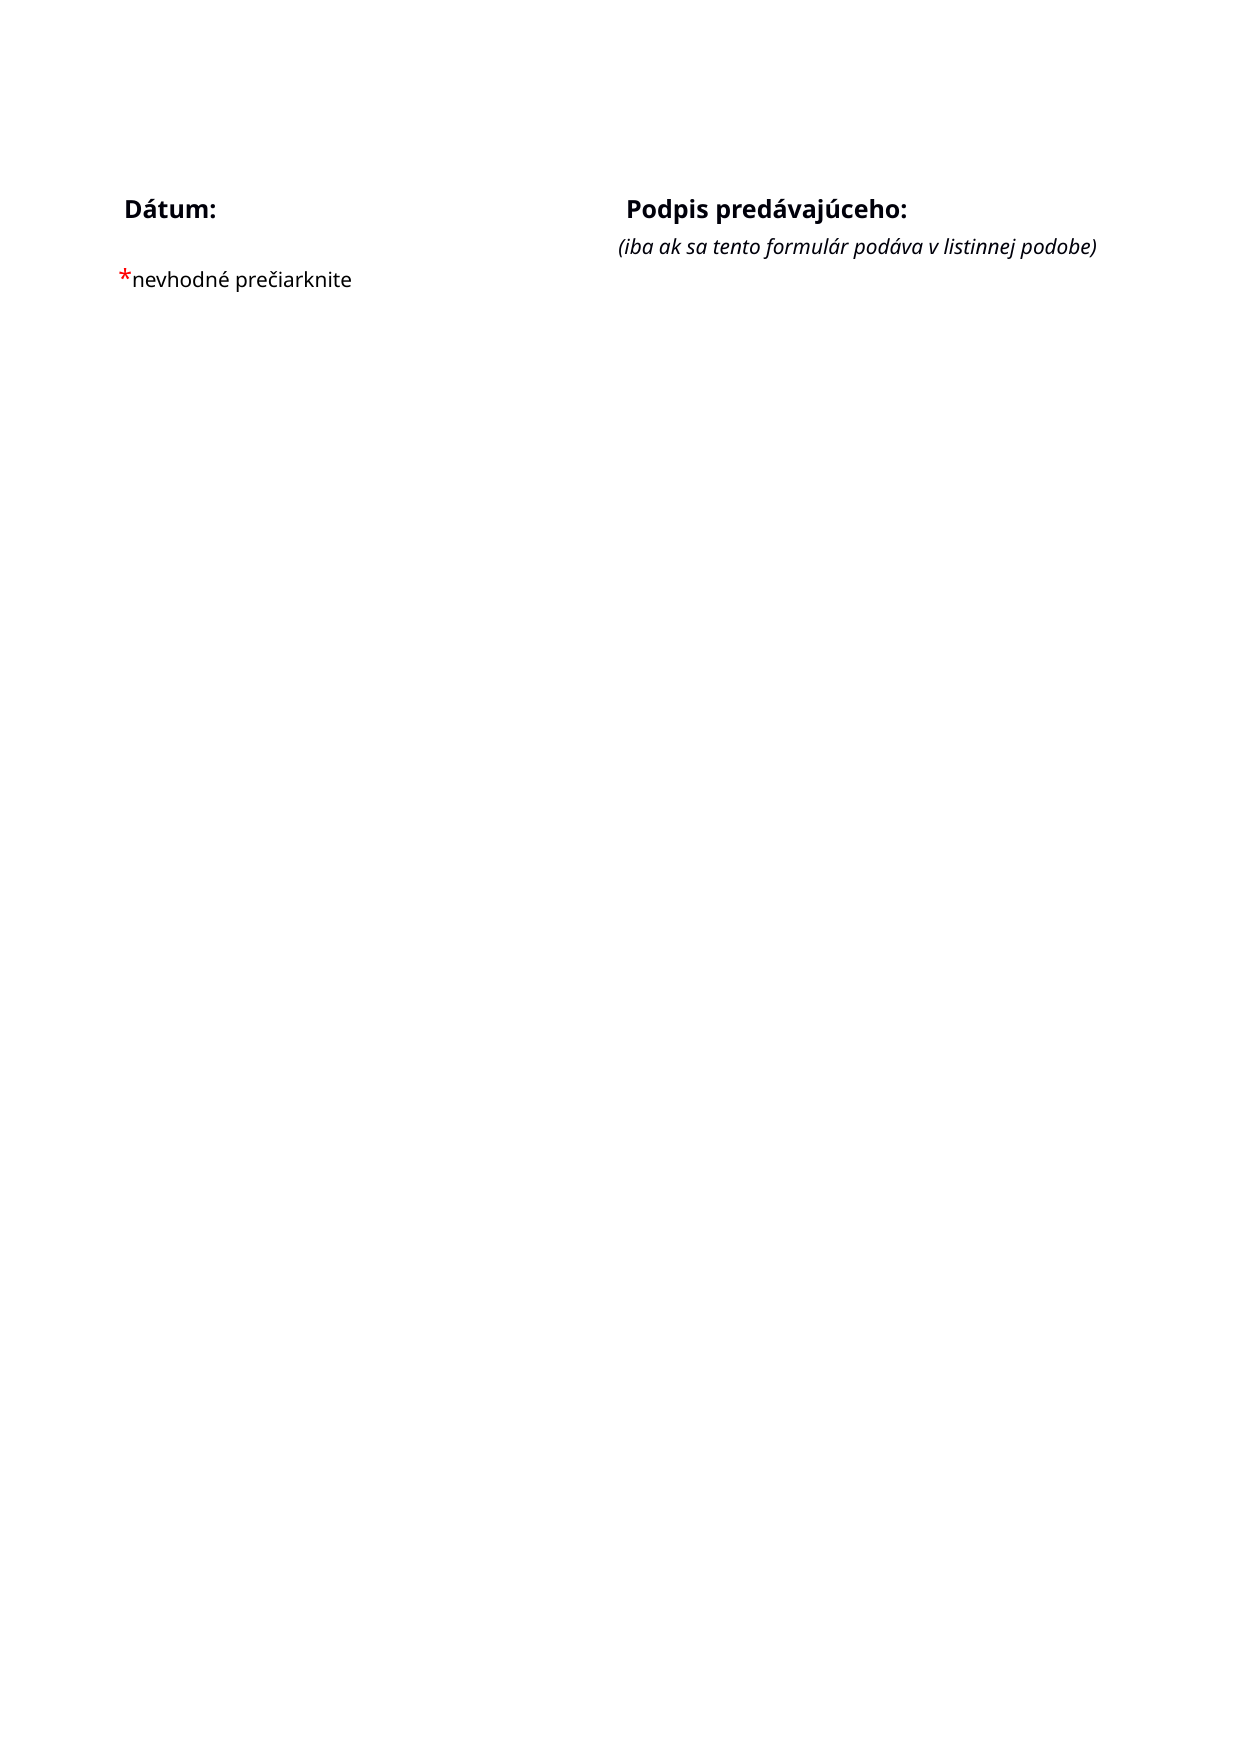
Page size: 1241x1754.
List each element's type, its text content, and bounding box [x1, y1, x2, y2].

table_header Dátum: [118, 118, 620, 232]
text (iba ak sa tento formulár podáva v listinnej podobe) [118, 232, 1122, 260]
text *nevhodné prečiarknite [118, 260, 1122, 294]
table_header Podpis predávajúceho: [620, 118, 1122, 232]
